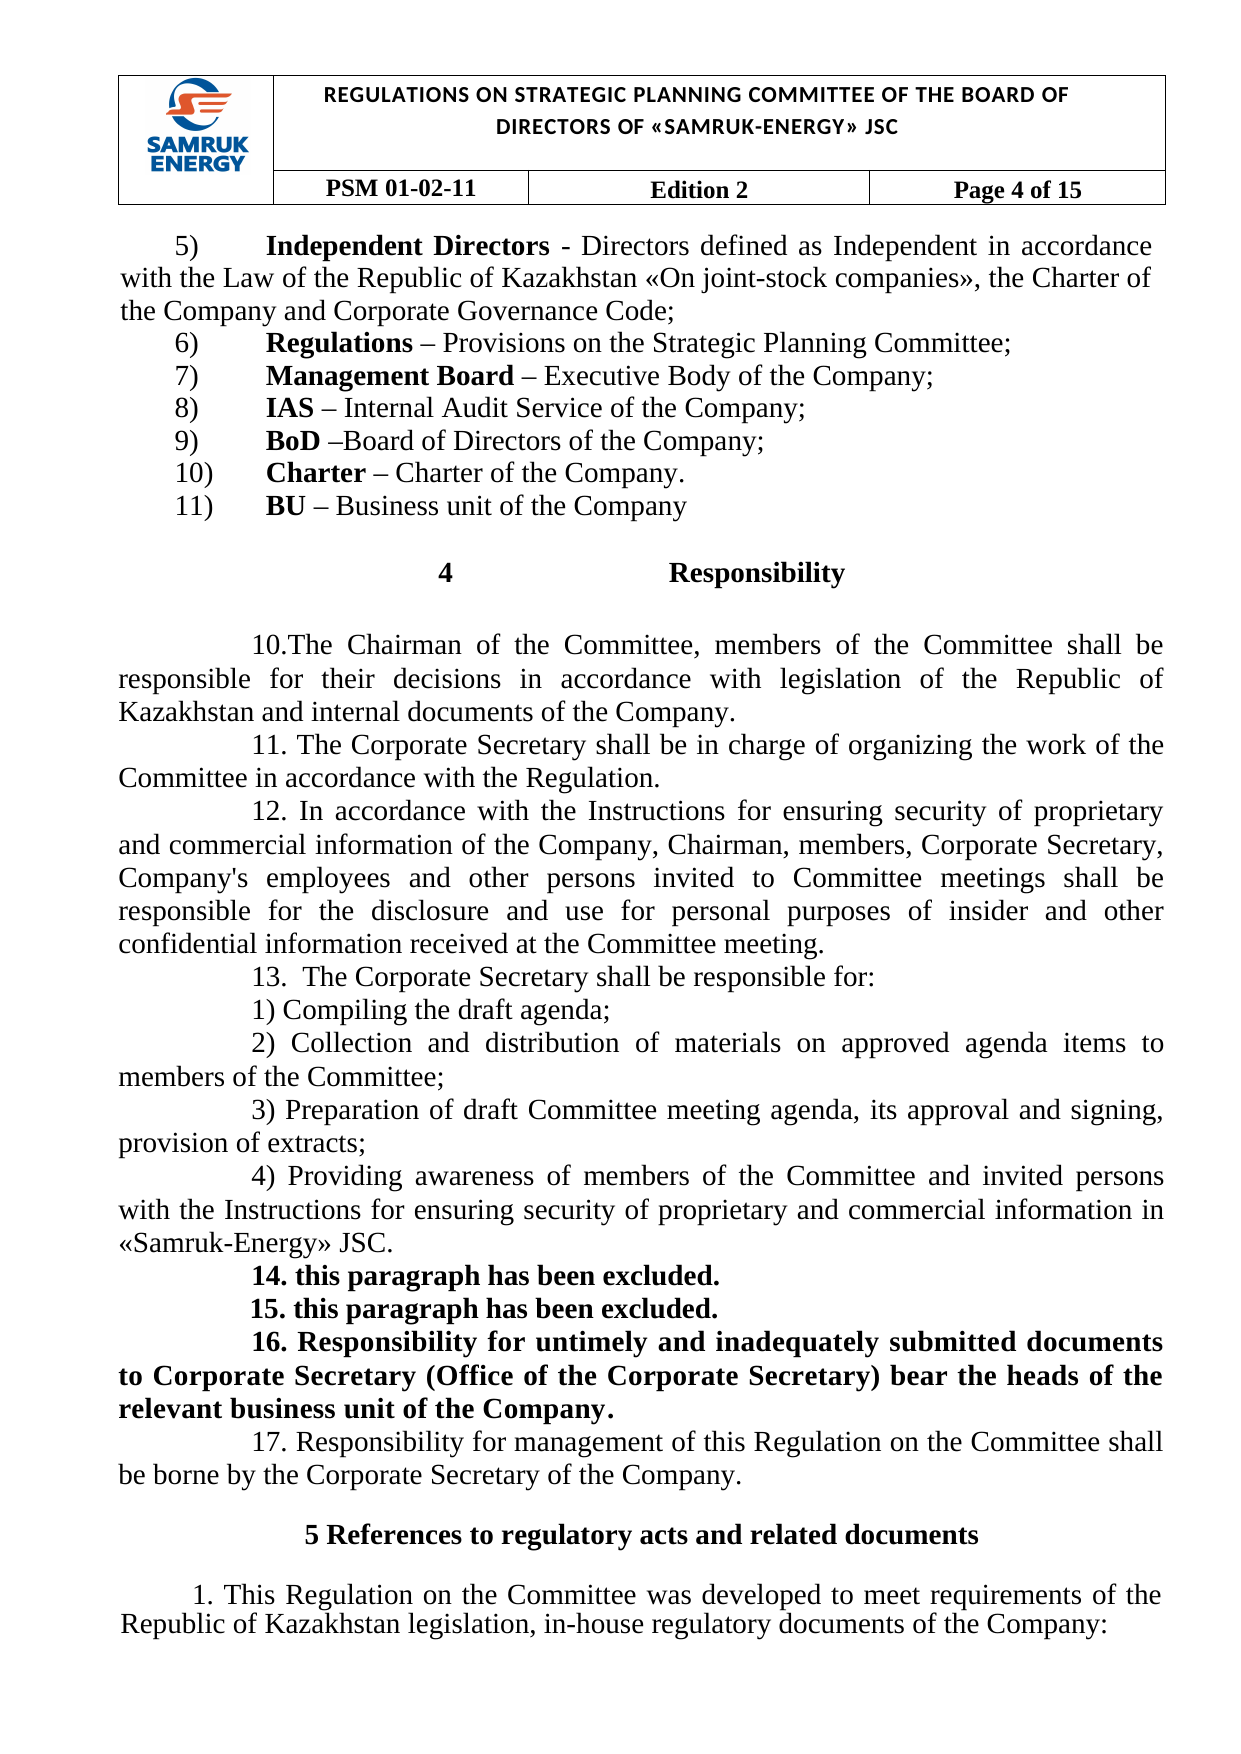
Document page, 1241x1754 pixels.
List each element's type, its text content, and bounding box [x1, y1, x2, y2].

list Responsibility [118, 555, 1165, 588]
text 2) Collection and distribution of materials on approved agenda items to members of the Committee; [118, 1026, 1165, 1093]
text 13. The Corporate Secretary shall be responsible for: [118, 960, 1165, 993]
text 17. Responsibility for management of this Regulation on the Committee shall be borne by the Corporate Secretary of the Company. [118, 1424, 1165, 1491]
list IAS – Internal Audit Service of the Company; [120, 392, 1153, 424]
text 11. The Corporate Secretary shall be in charge of organizing the work of the Committee in accordance with the Regulation. [118, 728, 1165, 794]
picture [144, 76, 252, 175]
text 12. In accordance with the Instructions for ensuring security of proprietary and commercial information of the Company, Chairman, members, Corporate Secretary, Company's employees and other persons invited to Committee meetings shall be responsible for the disclosure and use for personal purposes of insider and other confidential information received at the Committee meeting. [118, 794, 1165, 960]
text 15. this paragraph has been excluded. [118, 1292, 1165, 1325]
text 10.The Chairman of the Committee, members of the Committee shall be responsible for their decisions in accordance with legislation of the Republic of Kazakhstan and internal documents of the Company. [118, 628, 1165, 728]
text 14. this paragraph has been excluded. [118, 1259, 1165, 1292]
list Charter – Charter of the Company. [120, 457, 1153, 489]
list Independent Directors - Directors defined as Independent in accordance with the Law of the Republic of Kazakhstan «On joint-stock companies», the Charter of the Company and Corporate Governance Code; [120, 229, 1153, 327]
text 1. This Regulation on the Committee was developed to meet requirements of the Republic of Kazakhstan legislation, in-house regulatory documents of the Company: [120, 1580, 1163, 1640]
list Regulations – Provisions on the Strategic Planning Committee; [120, 327, 1153, 359]
list Management Board – Executive Body of the Company; [120, 359, 1153, 392]
text 5 References to regulatory acts and related documents [120, 1521, 1163, 1551]
text 16. Responsibility for untimely and inadequately submitted documents to Corporate Secretary (Office of the Corporate Secretary) bear the heads of the relevant business unit of the Company. [118, 1325, 1165, 1424]
list BU – Business unit of the Company [120, 489, 1153, 522]
list BoD –Board of Directors of the Company; [120, 424, 1153, 457]
text 1) Compiling the draft agenda; [118, 993, 1165, 1026]
text 3) Preparation of draft Committee meeting agenda, its approval and signing, provision of extracts; [118, 1093, 1165, 1159]
text 4) Providing awareness of members of the Committee and invited persons with the Instructions for ensuring security of proprietary and commercial information in «Samruk-Energy» JSC. [118, 1159, 1165, 1259]
